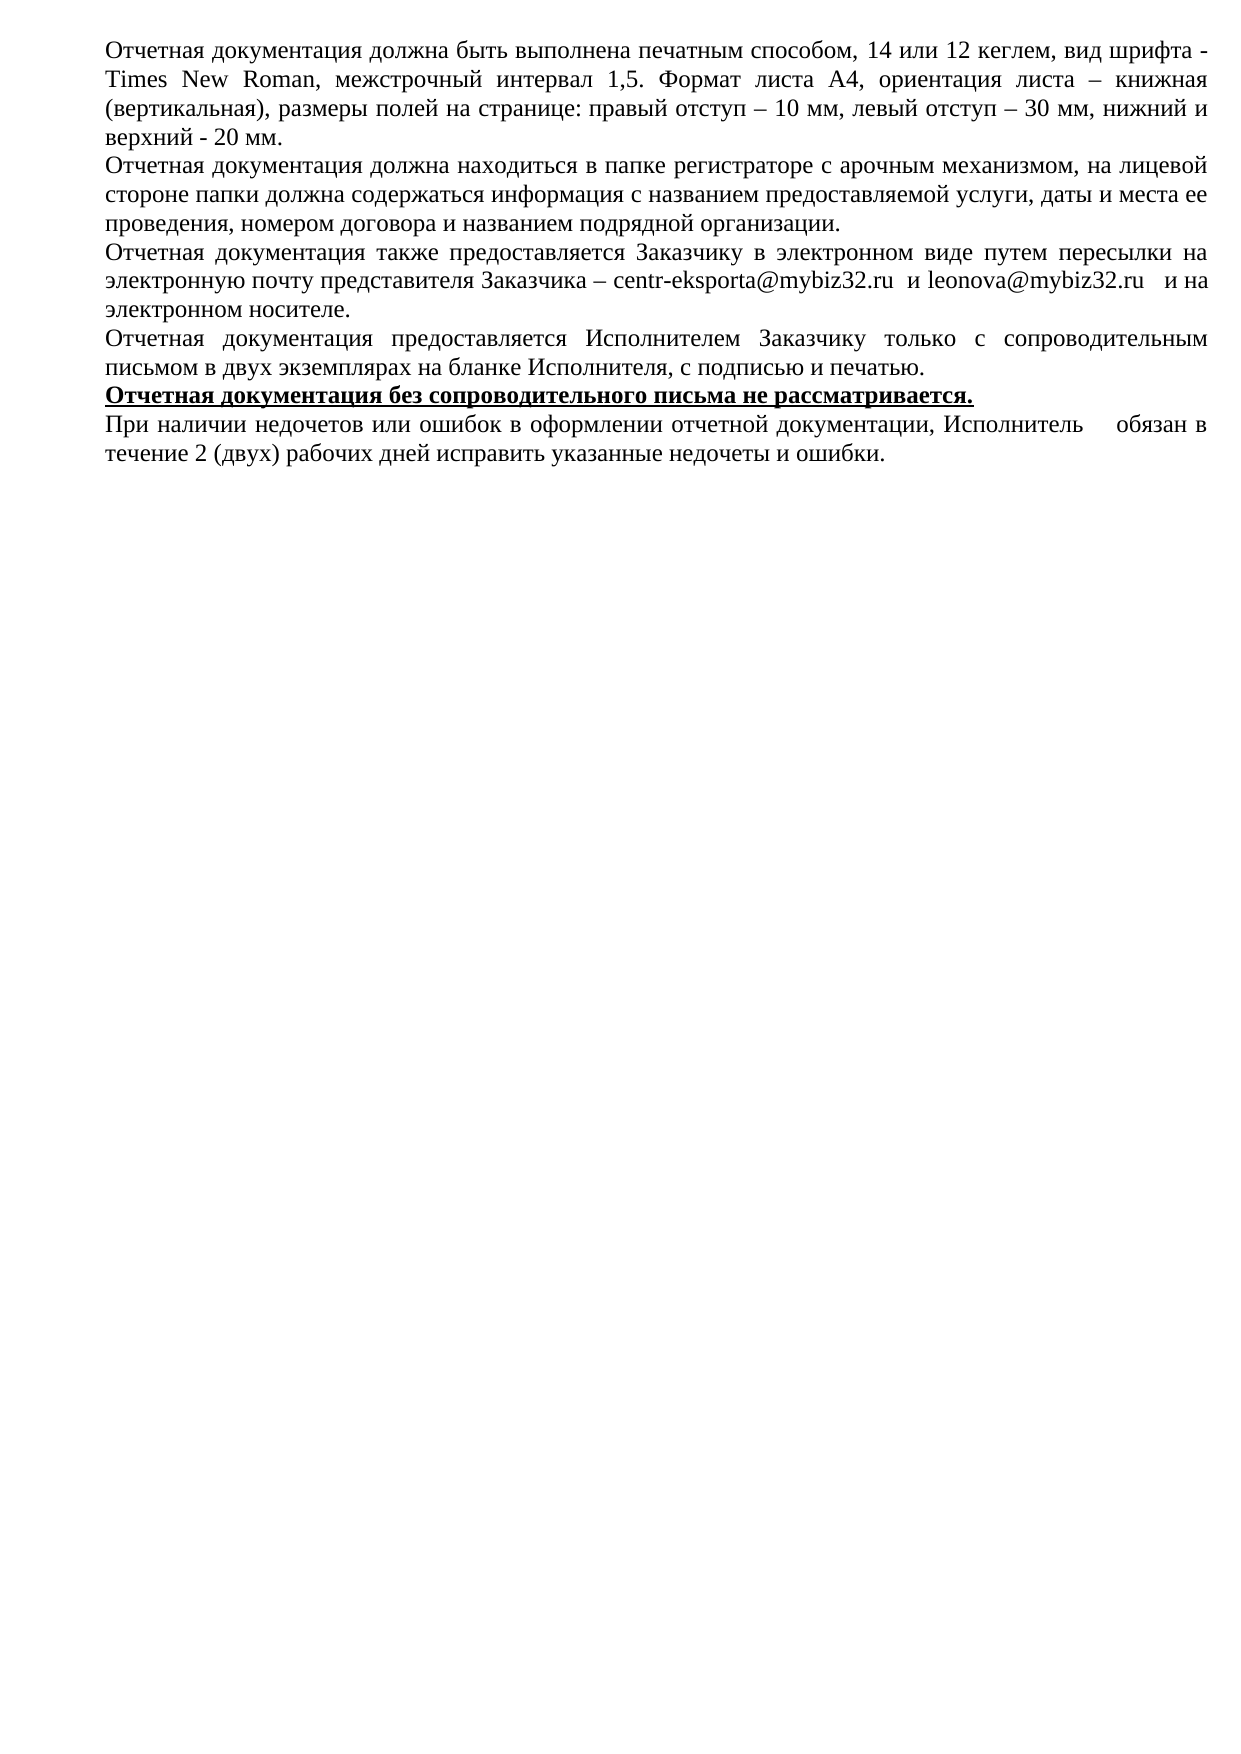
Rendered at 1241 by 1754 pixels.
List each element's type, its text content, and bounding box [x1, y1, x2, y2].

text Отчетная документация должна находиться в папке регистраторе с арочным механизмом, на лицевой стороне папки должна содержаться информация с названием предоставляемой услуги, даты и места ее проведения, номером договора и названием подрядной организации. [105, 150, 1209, 237]
text Отчетная документация должна быть выполнена печатным способом, 14 или 12 кеглем, вид шрифта - Times New Roman, межстрочный интервал 1,5. Формат листа А4, ориентация листа – книжная (вертикальная), размеры полей на странице: правый отступ – 10 мм, левый отступ – 30 мм, нижний и верхний - 20 мм. [105, 35, 1209, 150]
text Отчетная документация также предоставляется Заказчику в электронном виде путем пересылки на электронную почту представителя Заказчика – centr-eksporta@mybiz32.ru и leonova@mybiz32.ru и на электронном носителе. [105, 237, 1209, 323]
text Отчетная документация предоставляется Исполнителем Заказчику только с сопроводительным письмом в двух экземплярах на бланке Исполнителя, с подписью и печатью. [105, 323, 1209, 380]
text Отчетная документация без сопроводительного письма не рассматривается. [105, 380, 1209, 409]
text При наличии недочетов или ошибок в оформлении отчетной документации, Исполнитель обязан в течение 2 (двух) рабочих дней исправить указанные недочеты и ошибки. [105, 409, 1209, 467]
